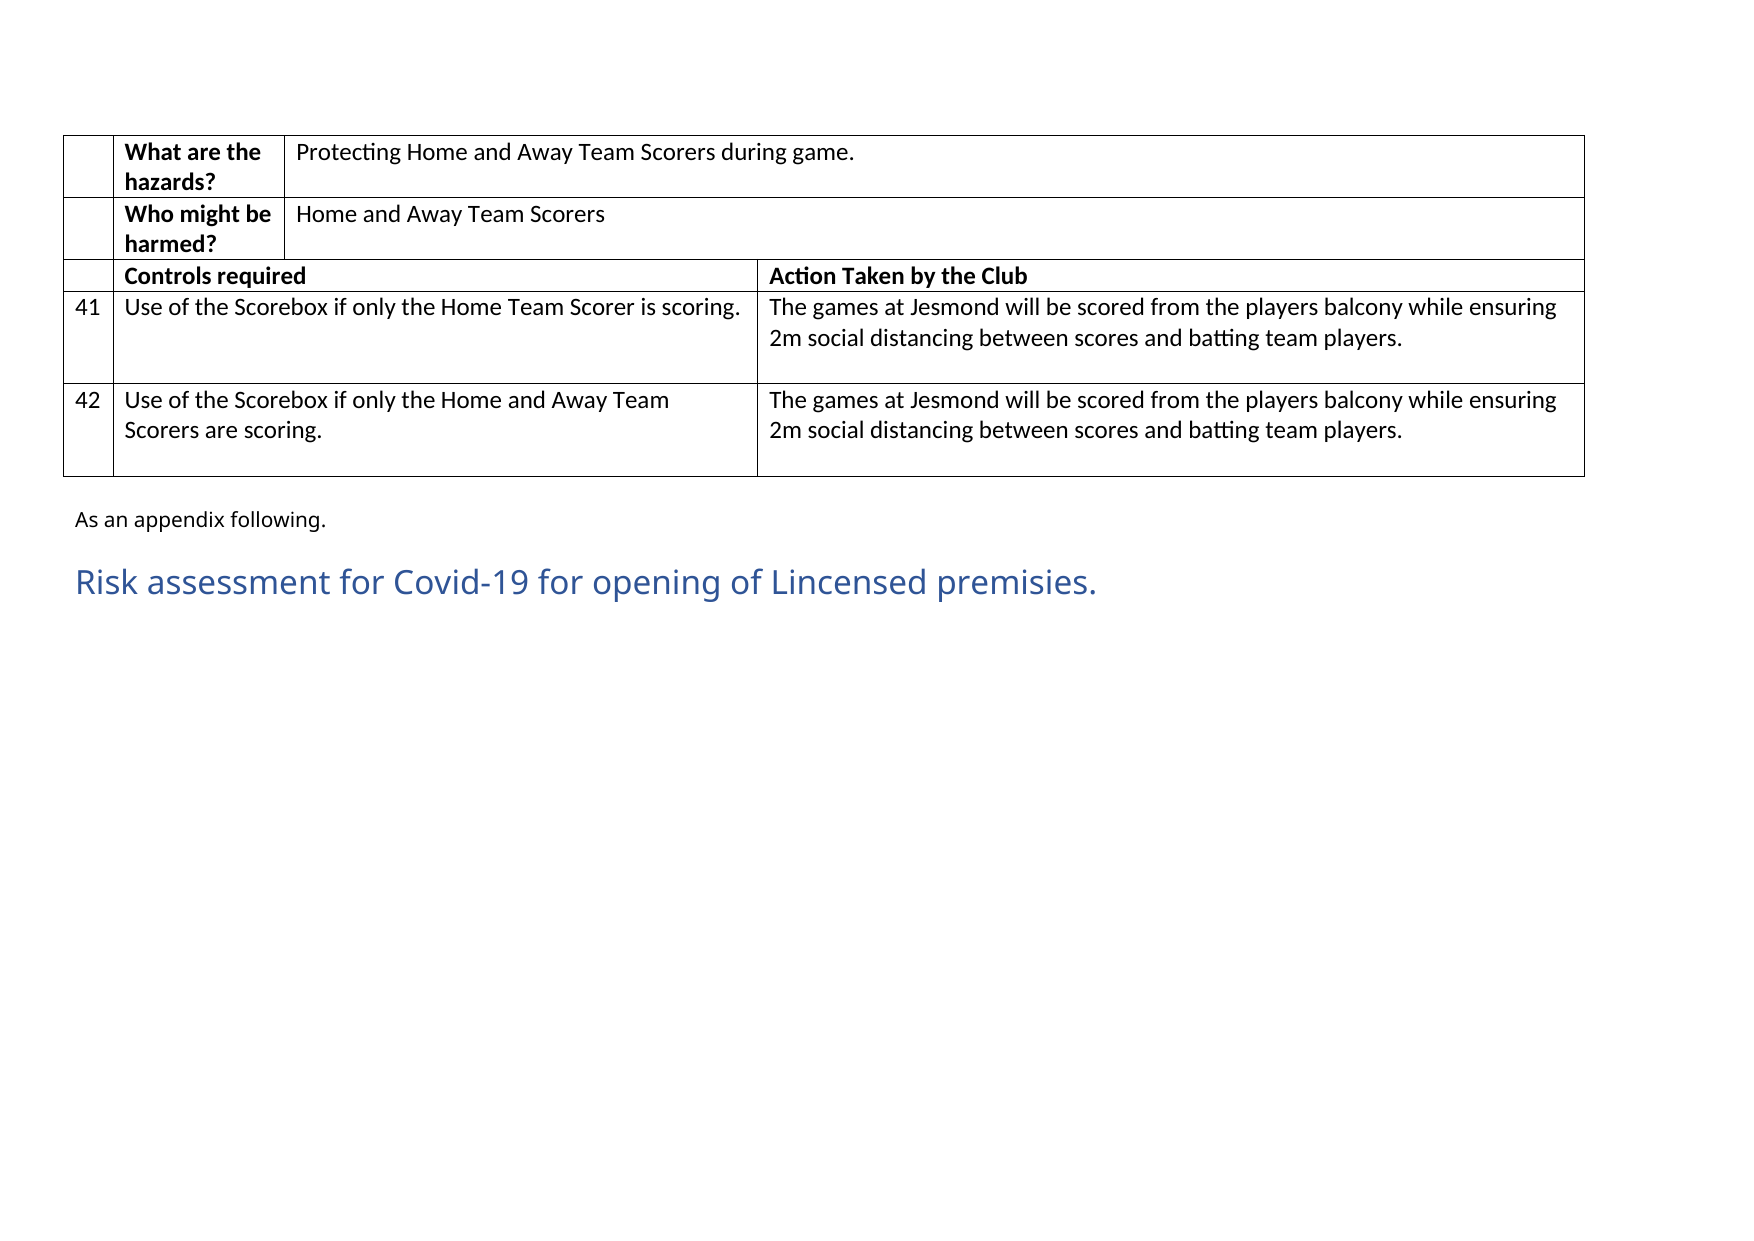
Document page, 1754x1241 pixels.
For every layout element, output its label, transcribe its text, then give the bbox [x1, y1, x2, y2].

subtitle Risk assessment for Covid-19 for opening of Lincensed premisies. [75, 559, 1679, 604]
table_cell 41 [64, 292, 113, 383]
table_header [64, 136, 113, 197]
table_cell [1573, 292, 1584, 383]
text As an appendix following. [75, 505, 1679, 534]
table_cell [64, 198, 113, 259]
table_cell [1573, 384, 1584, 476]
table_header Protecting Home and Away Team Scorers during game. [285, 136, 1584, 197]
table_cell [64, 260, 75, 291]
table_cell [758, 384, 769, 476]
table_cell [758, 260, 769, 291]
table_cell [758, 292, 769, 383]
table_cell [102, 260, 113, 291]
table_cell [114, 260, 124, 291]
table_cell Use of the Scorebox if only the Home Team Scorer is scoring. [114, 292, 757, 383]
table_cell 42 [64, 384, 113, 476]
table_cell Home and Away Team Scorers [285, 198, 1584, 259]
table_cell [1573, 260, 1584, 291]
table_cell Use of the Scorebox if only the Home and Away Team Scorers are scoring. [114, 384, 757, 476]
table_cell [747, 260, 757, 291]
